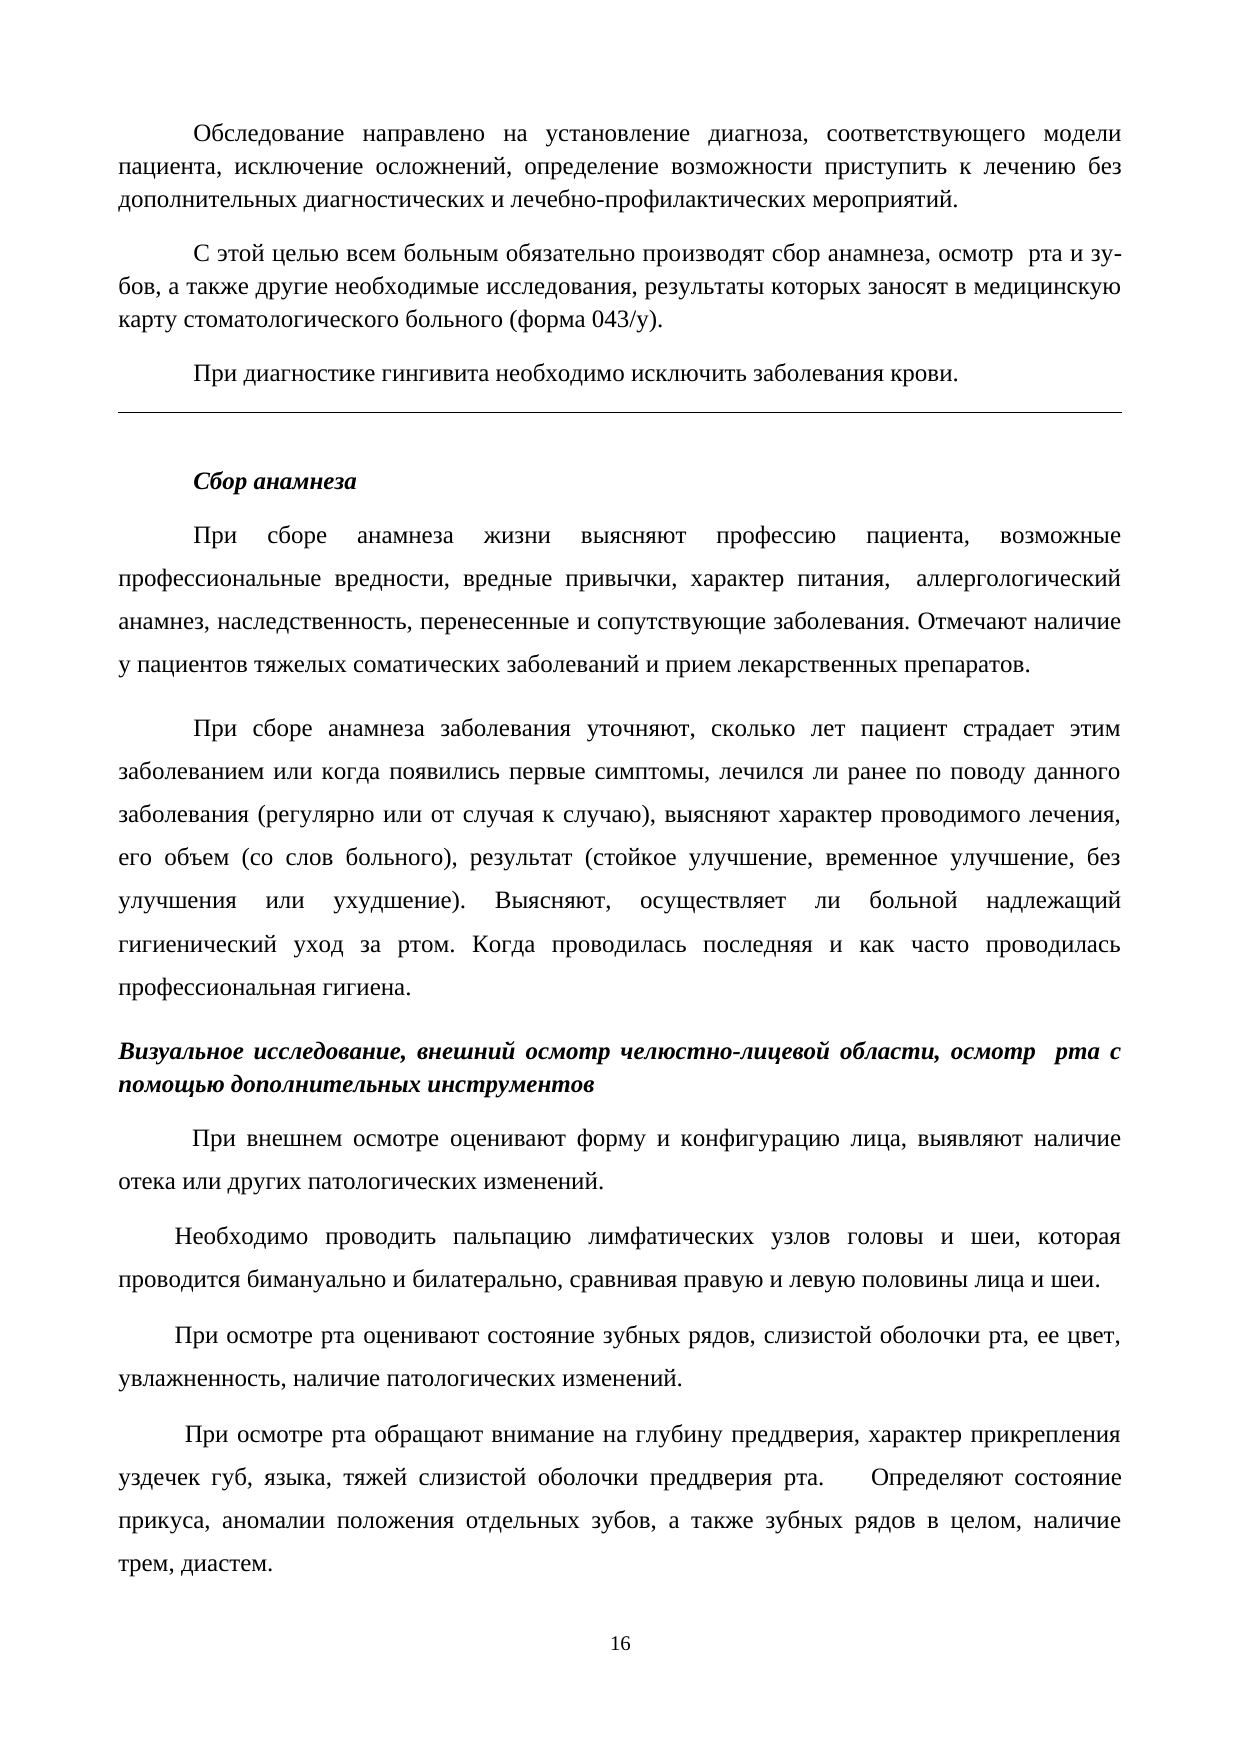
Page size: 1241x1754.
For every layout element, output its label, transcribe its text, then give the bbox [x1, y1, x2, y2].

text При внешнем осмотре оценивают форму и конфигурацию лица, выявляют наличие отека или других патологических изменений. [118, 1123, 1122, 1194]
text При сборе анамнеза заболевания уточняют, сколько лет пациент страдает этим заболеванием или когда появились первые симптомы, лечился ли ранее по поводу данного заболевания (регулярно или от случая к случаю), выясняют характер проводимого лечения, его объем (со слов больного), результат (стойкое улучшение, временное улучшение, без улучшения или ухудшение). Выясняют, осуществляет ли больной надлежащий гигиенический уход за ртом. Когда проводилась последняя и как часто проводилась профессиональная гигиена. [118, 710, 1122, 1001]
text С этой целью всем больным обязательно производят сбор анамнеза, осмотр рта и зубов, а также другие необходимые исследования, результаты которых заносят в медицинскую карту стоматологического больного (форма 043/у). [118, 238, 1122, 333]
text При диагностике гингивита необходимо исключить заболевания крови. [118, 358, 1122, 387]
text Необходимо проводить пальпацию лимфатических узлов головы и шеи, которая проводится бимануально и билатерально, сравнивая правую и левую половины лица и шеи. [118, 1221, 1122, 1293]
text Сбор анамнеза [118, 463, 1122, 495]
text При осмотре рта оценивают состояние зубных рядов, слизистой оболочки рта, ее цвет, увлажненность, наличие патологических изменений. [118, 1320, 1122, 1392]
text Визуальное исследование, внешний осмотр челюстно-лицевой области, осмотр рта с помощью дополнительных инструментов [118, 1033, 1122, 1098]
text При осмотре рта обращают внимание на глубину преддверия, характер прикрепления уздечек губ, языка, тяжей слизистой оболочки преддверия рта. Определяют состояние прикуса, аномалии положения отдельных зубов, а также зубных рядов в целом, наличие трем, диастем. [118, 1419, 1122, 1577]
text При сборе анамнеза жизни выясняют профессию пациента, возможные профессиональные вредности, вредные привычки, характер питания, аллергологический анамнез, наследственность, перенесенные и сопутствующие заболевания. Отмечают наличие у пациентов тяжелых соматических заболеваний и прием лекарственных препаратов. [118, 517, 1122, 678]
text Обследование направлено на установление диагноза, соответствующего модели пациента, исключение осложнений, определение возможности приступить к лечению без дополнительных диагностических и лечебно-профилактических мероприятий. [118, 118, 1122, 213]
